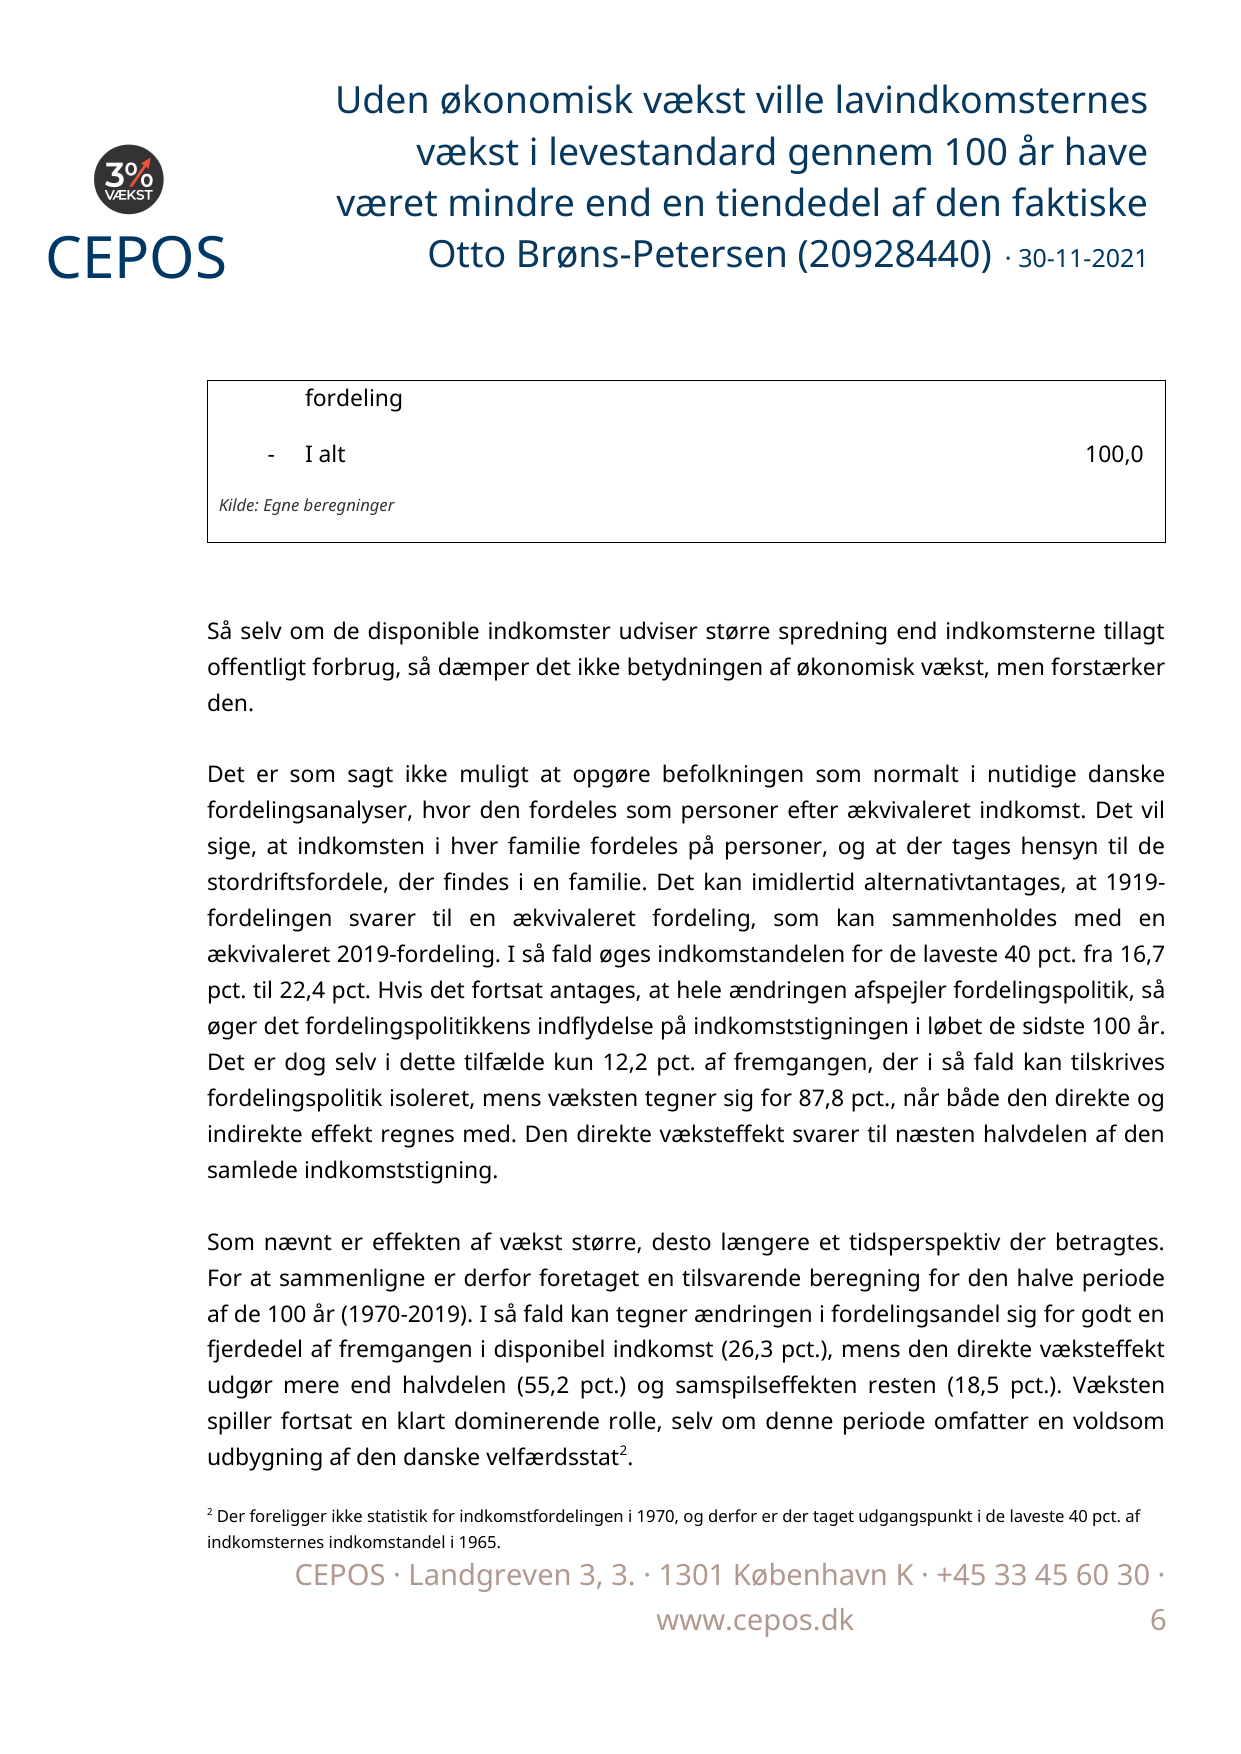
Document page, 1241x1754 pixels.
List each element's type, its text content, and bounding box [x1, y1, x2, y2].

text Som nævnt er effekten af vækst større, desto længere et tidsperspektiv der betragtes. For at sammenligne er derfor foretaget en tilsvarende beregning for den halve periode af de 100 år (1970-2019). I så fald kan tegner ændringen i fordelingsandel sig for godt en fjerdedel af fremgangen i disponibel indkomst (26,3 pct.), mens den direkte væksteffekt udgør mere end halvdelen (55,2 pct.) og samspilseffekten resten (18,5 pct.). Væksten spiller fortsat en klart dominerende rolle, selv om denne periode omfatter en voldsom udbygning af den danske velfærdsstat. [207, 1226, 1166, 1472]
table_cell Kilde: Egne beregninger [208, 494, 1165, 542]
text Så selv om de disponible indkomster udviser større spredning end indkomsterne tillagt offentligt forbrug, så dæmper det ikke betydningen af økonomisk vækst, men forstærker den. [207, 615, 1166, 718]
text Det er som sagt ikke muligt at opgøre befolkningen som normalt i nutidige danske fordelingsanalyser, hvor den fordeles som personer efter ækvivaleret indkomst. Det vil sige, at indkomsten i hver familie fordeles på personer, og at der tages hensyn til de stordriftsfordele, der findes i en familie. Det kan imidlertid alternativtantages, at 1919-fordelingen svarer til en ækvivaleret fordeling, som kan sammenholdes med en ækvivaleret 2019-fordeling. I så fald øges indkomstandelen for de laveste 40 pct. fra 16,7 pct. til 22,4 pct. Hvis det fortsat antages, at hele ændringen afspejler fordelingspolitik, så øger det fordelingspolitikkens indflydelse på indkomststigningen i løbet de sidste 100 år. Det er dog selv i dette tilfælde kun 12,2 pct. af fremgangen, der i så fald kan tilskrives fordelingspolitik isoleret, mens væksten tegner sig for 87,8 pct., når både den direkte og indirekte effekt regnes med. Den direkte væksteffekt svarer til næsten halvdelen af den samlede indkomststigning. [207, 758, 1166, 1185]
picture [92, 143, 166, 216]
table_cell [208, 381, 1165, 494]
